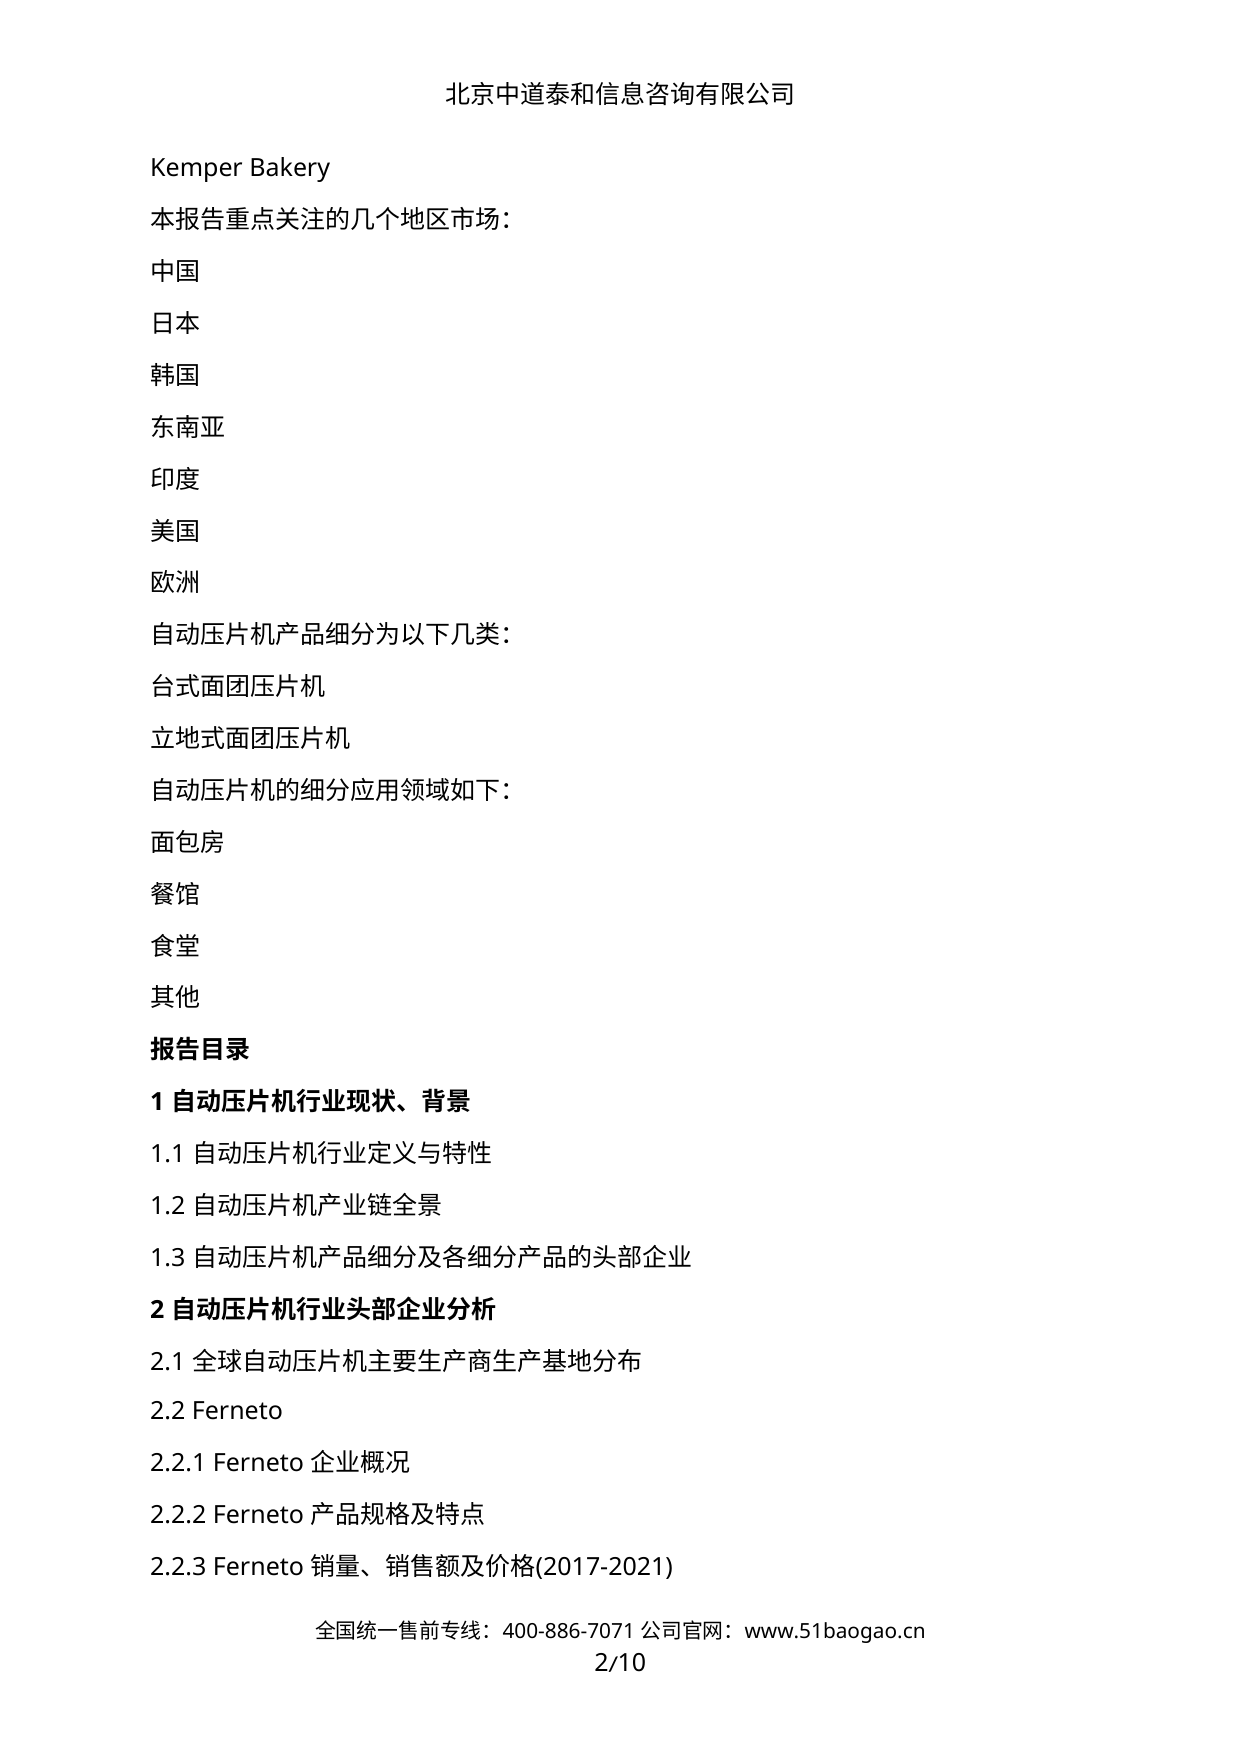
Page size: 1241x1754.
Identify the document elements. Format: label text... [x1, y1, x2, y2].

text 食堂 [150, 926, 1090, 962]
text 1.1 自动压片机行业定义与特性 [150, 1133, 1090, 1170]
text 东南亚 [150, 407, 1090, 443]
text 其他 [150, 978, 1090, 1014]
text 日本 [150, 303, 1090, 340]
text 印度 [150, 459, 1090, 495]
text 2.2.3 Ferneto 销量、销售额及价格(2017-2021) [150, 1546, 1090, 1582]
text 2.2 Ferneto [150, 1393, 1090, 1427]
text 自动压片机的细分应用领域如下： [150, 770, 1090, 807]
text 2.1 全球自动压片机主要生产商生产基地分布 [150, 1341, 1090, 1377]
text 欧洲 [150, 563, 1090, 599]
text 面包房 [150, 822, 1090, 858]
text 2.2.1 Ferneto 企业概况 [150, 1442, 1090, 1479]
text 1.3 自动压片机产品细分及各细分产品的头部企业 [150, 1237, 1090, 1273]
text 2.2.2 Ferneto 产品规格及特点 [150, 1494, 1090, 1531]
text 美国 [150, 511, 1090, 547]
text Kemper Bakery [150, 150, 1090, 184]
text 报告目录 [150, 1030, 1090, 1066]
text 立地式面团压片机 [150, 718, 1090, 755]
text 1 自动压片机行业现状、背景 [150, 1082, 1090, 1118]
text 本报告重点关注的几个地区市场： [150, 200, 1090, 236]
text 2 自动压片机行业头部企业分析 [150, 1289, 1090, 1325]
text 自动压片机产品细分为以下几类： [150, 615, 1090, 651]
text 韩国 [150, 355, 1090, 392]
text 中国 [150, 252, 1090, 288]
text 台式面团压片机 [150, 667, 1090, 703]
text 1.2 自动压片机产业链全景 [150, 1185, 1090, 1222]
text 餐馆 [150, 874, 1090, 910]
